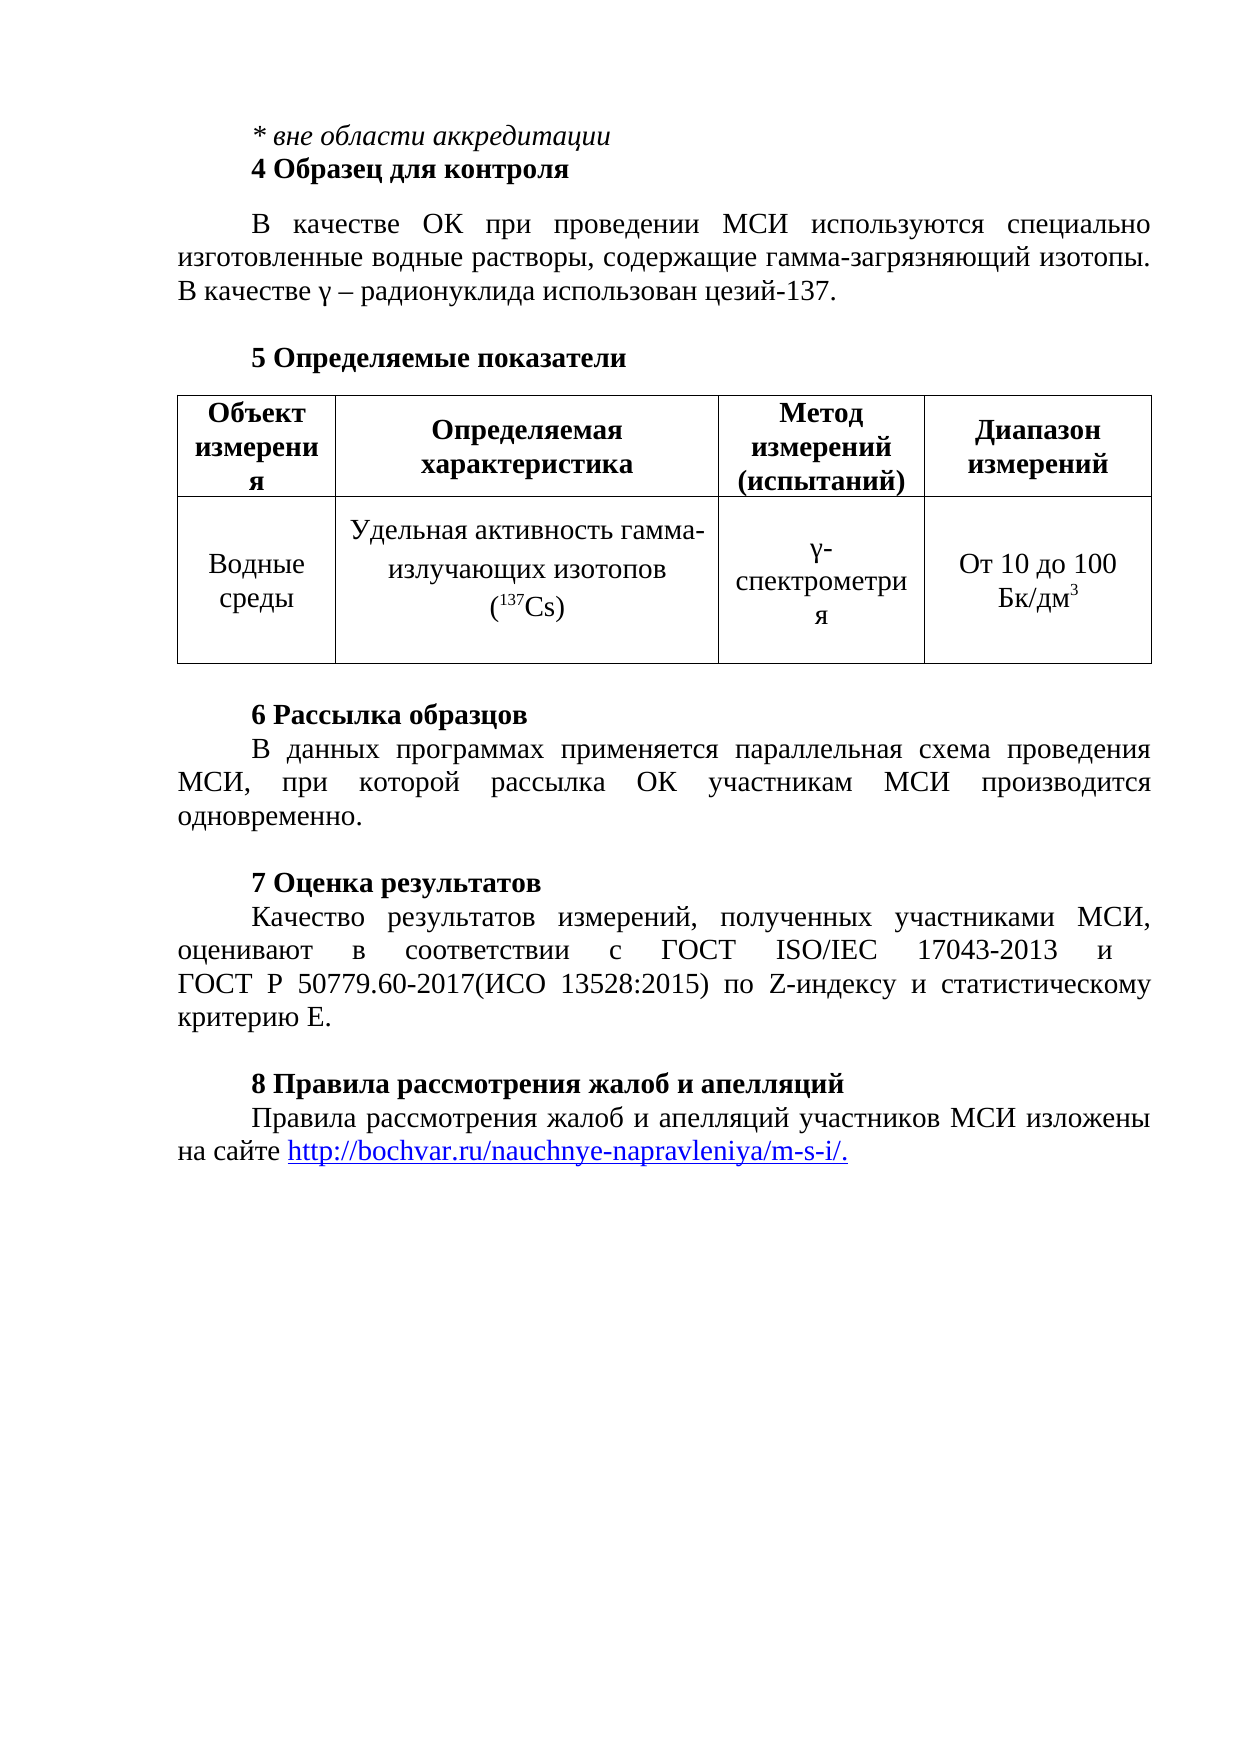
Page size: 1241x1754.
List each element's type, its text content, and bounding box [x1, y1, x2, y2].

table_cell От 10 до 100 Бк/дм3 [925, 497, 1151, 663]
table_header Определяемая характеристика [336, 396, 718, 496]
table_cell γ-спектрометрия [719, 497, 924, 663]
text 8 Правила рассмотрения жалоб и апелляций [177, 1066, 1152, 1100]
text В качестве ОК при проведении МСИ используются специально изготовленные водные растворы, содержащие гамма-загрязняющий изотопы. В качестве γ – радионуклида использован цезий-137. [177, 206, 1152, 307]
table_cell Водные среды [178, 497, 335, 663]
text 6 Рассылка образцов [177, 697, 1152, 731]
text Качество результатов измерений, полученных участниками МСИ, оценивают в соответствии с ГОСТ ISO/IEC 17043-2013 и ГОСТ Р 50779.60-2017(ИСО 13528:2015) по Z-индексу и статистическому критерию Е. [177, 899, 1152, 1033]
text 4 Образец для контроля [177, 152, 1152, 185]
text 5 Определяемые показатели [177, 340, 1152, 374]
table_header Объект измерения [178, 396, 335, 496]
table_cell Удельная активность гамма-излучающих изотопов (137Cs) [336, 497, 718, 663]
text * вне области аккредитации [177, 118, 1152, 152]
text В данных программах применяется параллельная схема проведения МСИ, при которой рассылка ОК участникам МСИ производится одновременно. [177, 731, 1152, 832]
table_header Метод измерений (испытаний) [719, 396, 924, 496]
text 7 Оценка результатов [177, 865, 1152, 899]
text Правила рассмотрения жалоб и апелляций участников МСИ изложены на сайте http://bochvar.ru/nauchnye-napravleniya/m-s-i/. [177, 1100, 1152, 1167]
table_header Диапазон измерений [925, 396, 1151, 496]
